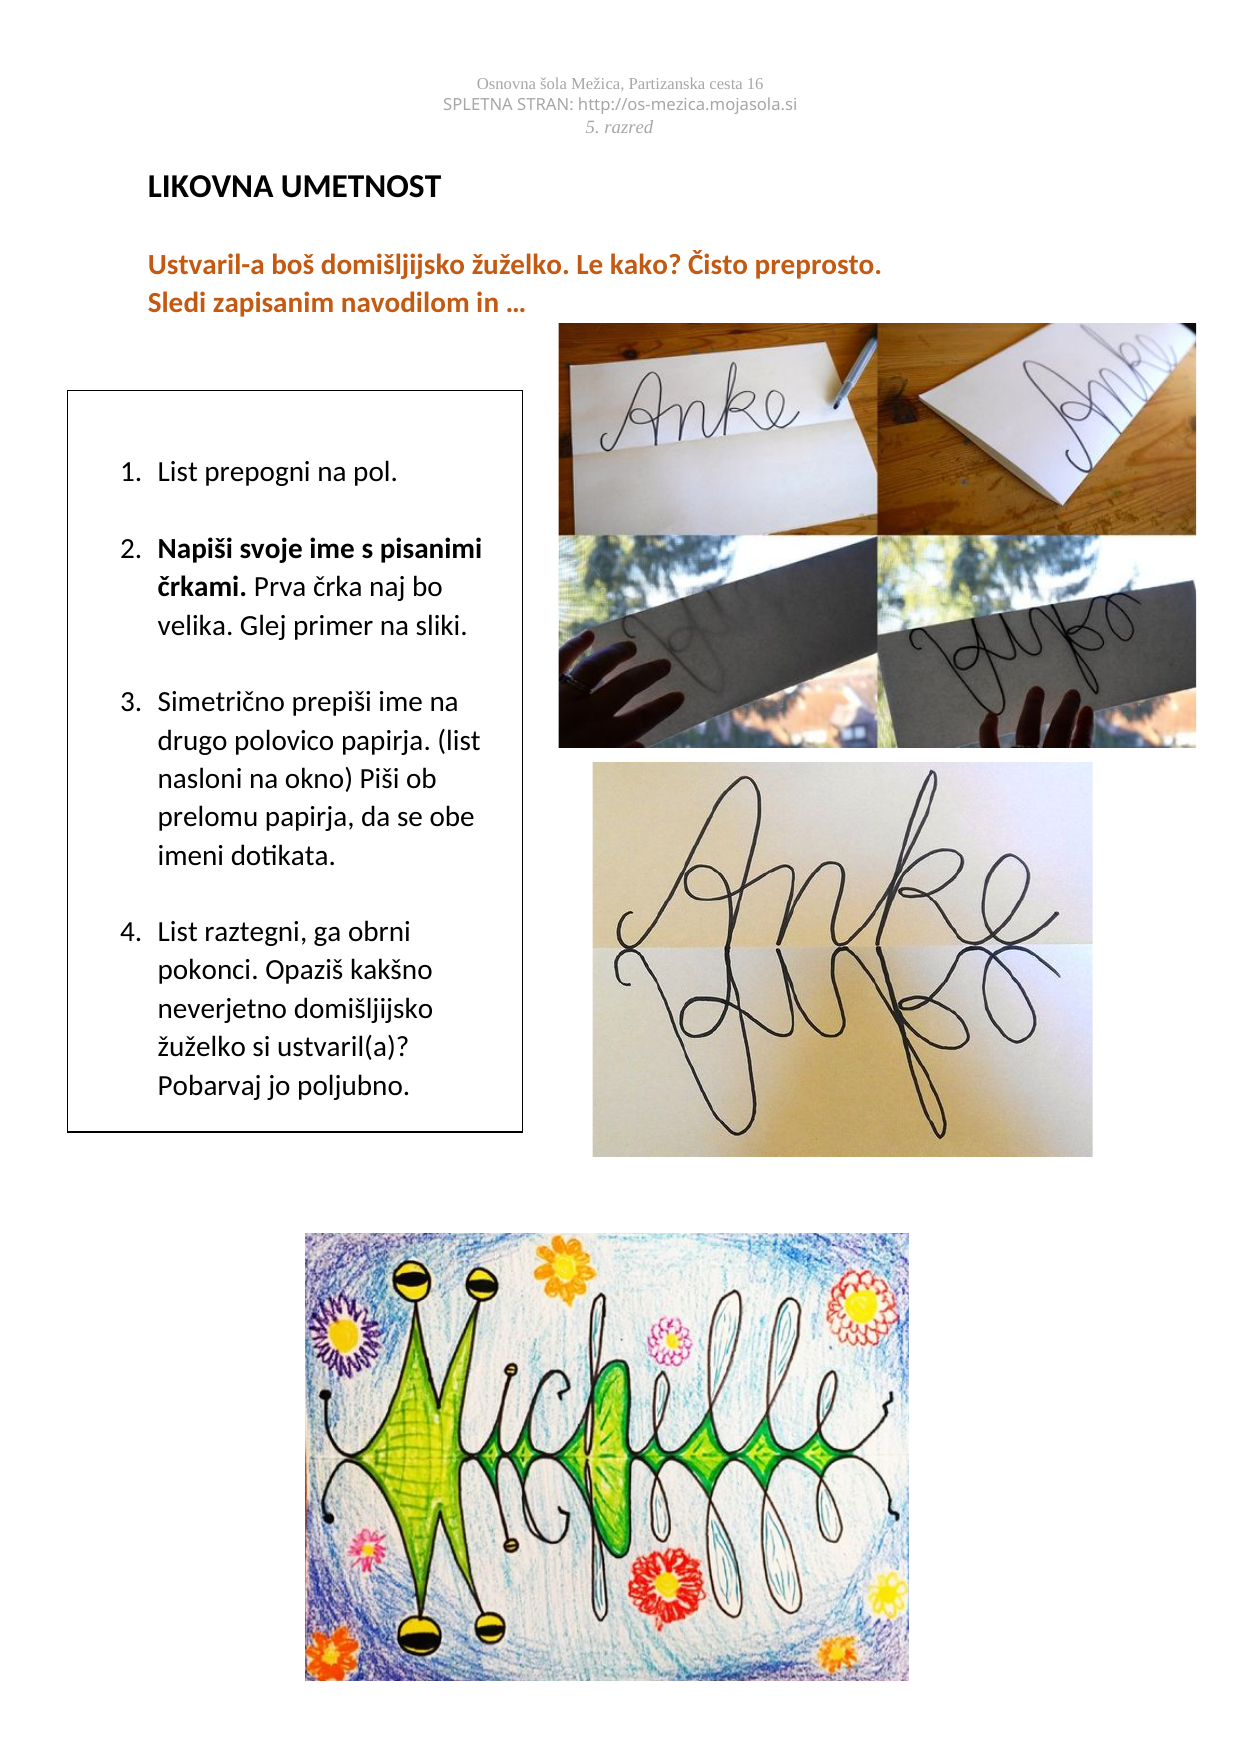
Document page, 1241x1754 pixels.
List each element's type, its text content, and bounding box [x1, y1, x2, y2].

picture [592, 762, 1093, 1157]
text Ustvaril-a boš domišljijsko žuželko. Le kako? Čisto preprosto. [148, 246, 1093, 282]
text Sledi zapisanim navodilom in … [148, 284, 1093, 319]
picture [558, 323, 1197, 748]
text LIKOVNA UMETNOST [148, 165, 1093, 206]
picture [305, 1233, 909, 1681]
